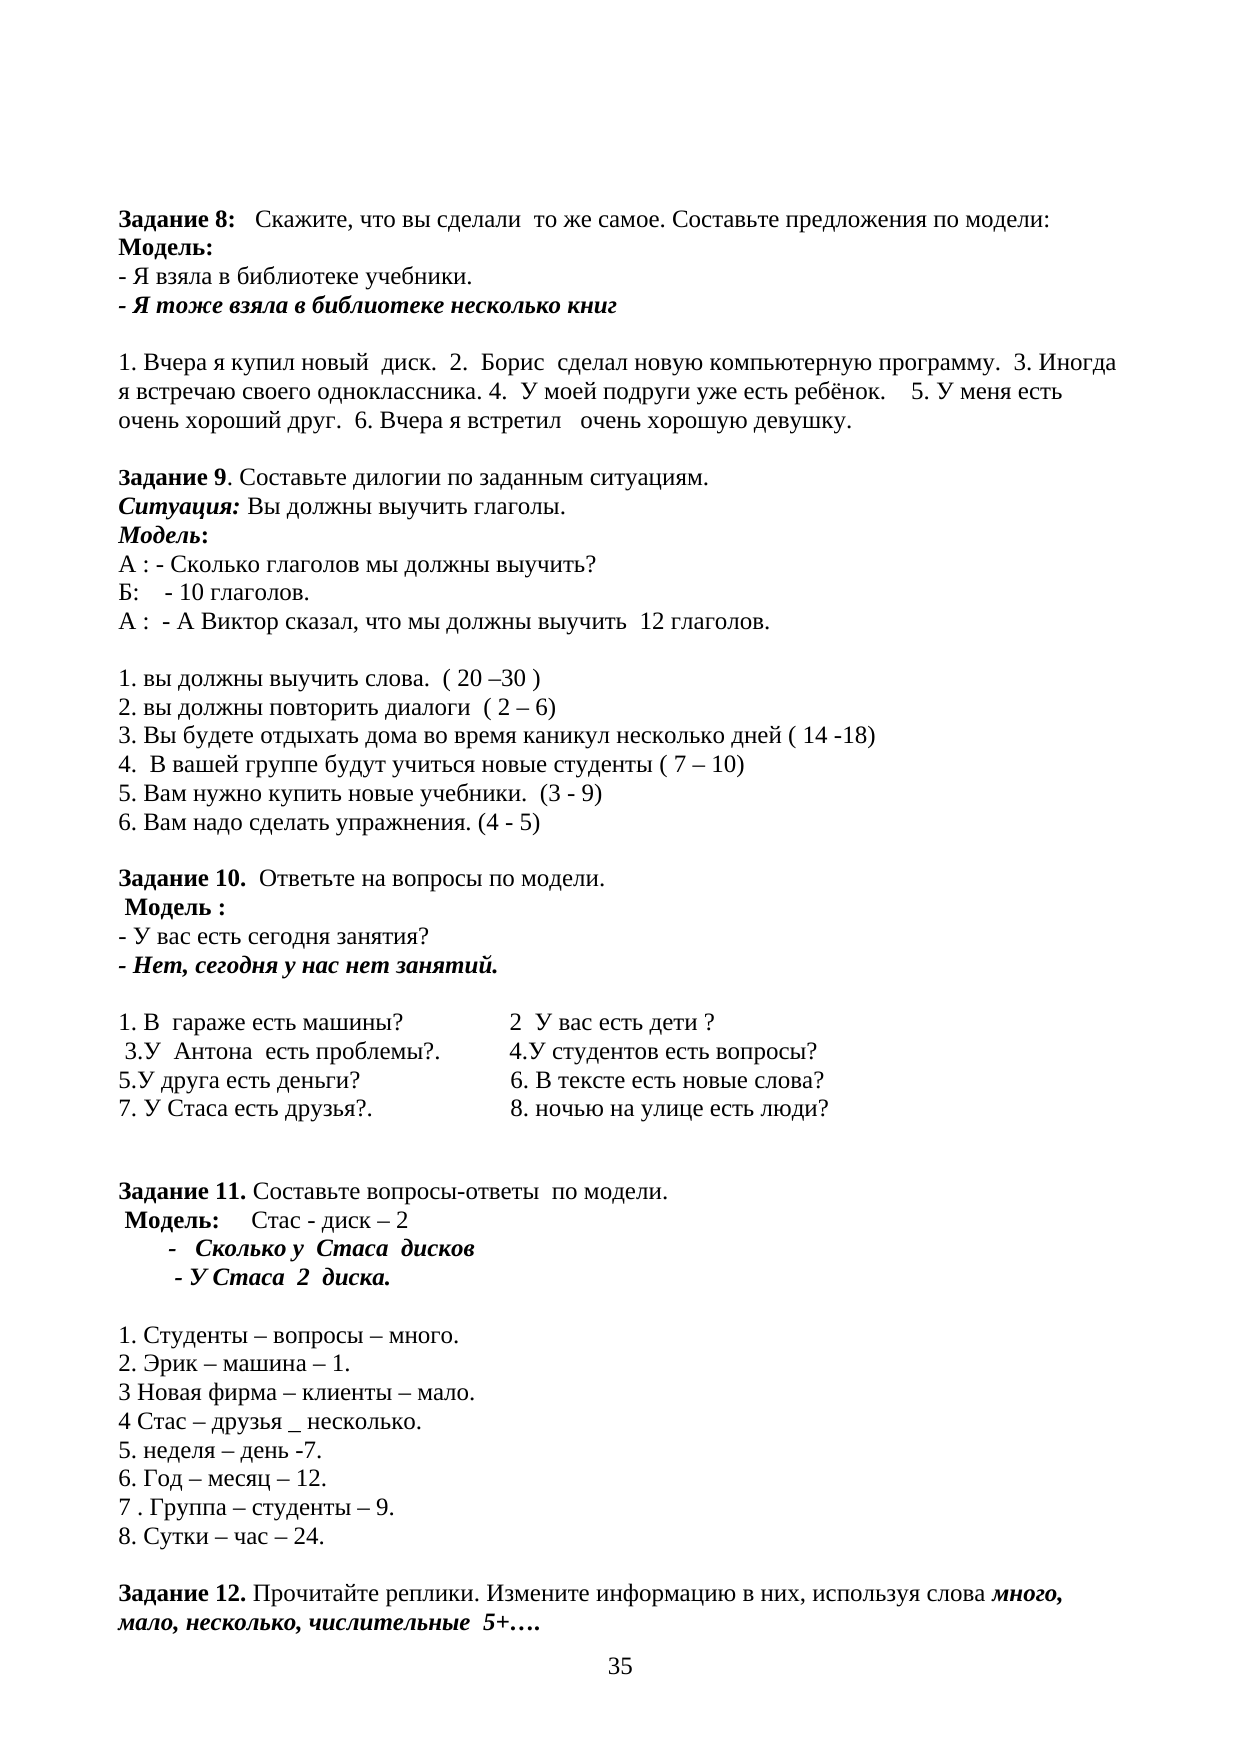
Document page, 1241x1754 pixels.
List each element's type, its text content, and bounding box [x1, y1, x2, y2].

text 1. Студенты – вопросы – много. [118, 1320, 1122, 1348]
text 1. вы должны выучить слова. ( 20 –30 ) [118, 663, 1122, 692]
text А : - А Виктор сказал, что мы должны выучить 12 глаголов. [118, 606, 1122, 635]
text - У вас есть сегодня занятия? [118, 921, 1122, 950]
text Задание 8: Скажите, что вы сделали то же самое. Составьте предложения по модели: [118, 204, 1122, 232]
text 4 Стас – друзья _ несколько. [118, 1406, 1122, 1435]
text Задание 12. Прочитайте реплики. Измените информацию в них, используя слова много, мало, несколько, числительные 5+…. [118, 1578, 1122, 1635]
text - У Стаса 2 диска. [118, 1262, 1122, 1291]
text Модель : [118, 892, 1122, 921]
text 1. В гараже есть машины? 2 У вас есть дети ? [118, 1007, 1122, 1036]
text Модель: [118, 232, 1122, 261]
text 5. неделя – день -7. [118, 1435, 1122, 1463]
text Модель: Стас - диск – 2 [118, 1205, 1122, 1233]
text 7. У Стаса есть друзья?. 8. ночью на улице есть люди? [118, 1093, 1122, 1122]
text 7 . Группа – студенты – 9. [118, 1492, 1122, 1521]
text 2. Эрик – машина – 1. [118, 1348, 1122, 1377]
text 2. вы должны повторить диалоги ( 2 – 6) [118, 692, 1122, 720]
text Б: - 10 глаголов. [118, 577, 1122, 606]
text Задание 10. Ответьте на вопросы по модели. [118, 863, 1122, 892]
text 6. Год – месяц – 12. [118, 1463, 1122, 1492]
text - Нет, сегодня у нас нет занятий. [118, 950, 1122, 978]
text 3. Вы будете отдыхать дома во время каникул несколько дней ( 14 -18) [118, 720, 1122, 749]
text Задание 11. Составьте вопросы-ответы по модели. [118, 1176, 1122, 1205]
text 3 Новая фирма – клиенты – мало. [118, 1377, 1122, 1406]
text Модель: [118, 520, 1122, 549]
text 5.У друга есть деньги? 6. В тексте есть новые слова? [118, 1065, 1122, 1093]
text 1. Вчера я купил новый диск. 2. Борис сделал новую компьютерную программу. 3. Иногда я встречаю своего одноклассника. 4. У моей подруги уже есть ребёнок. 5. У меня есть очень хороший друг. 6. Вчера я встретил очень хорошую девушку. [118, 347, 1122, 434]
text 8. Сутки – час – 24. [118, 1521, 1122, 1550]
text - Сколько у Стаса дисков [118, 1233, 1122, 1262]
text Задание 9. Составьте дилогии по заданным ситуациям. [118, 462, 1122, 491]
text 4. В вашей группе будут учиться новые студенты ( 7 – 10) [118, 749, 1122, 778]
text 3.У Антона есть проблемы?. 4.У студентов есть вопросы? [118, 1036, 1122, 1065]
text А : - Сколько глаголов мы должны выучить? [118, 549, 1122, 577]
text - Я тоже взяла в библиотеке несколько книг [118, 290, 1122, 319]
text 5. Вам нужно купить новые учебники. (3 - 9) [118, 778, 1122, 807]
text 6. Вам надо сделать упражнения. (4 - 5) [118, 807, 1122, 835]
text - Я взяла в библиотеке учебники. [118, 261, 1122, 290]
text Ситуация: Вы должны выучить глаголы. [118, 491, 1122, 520]
